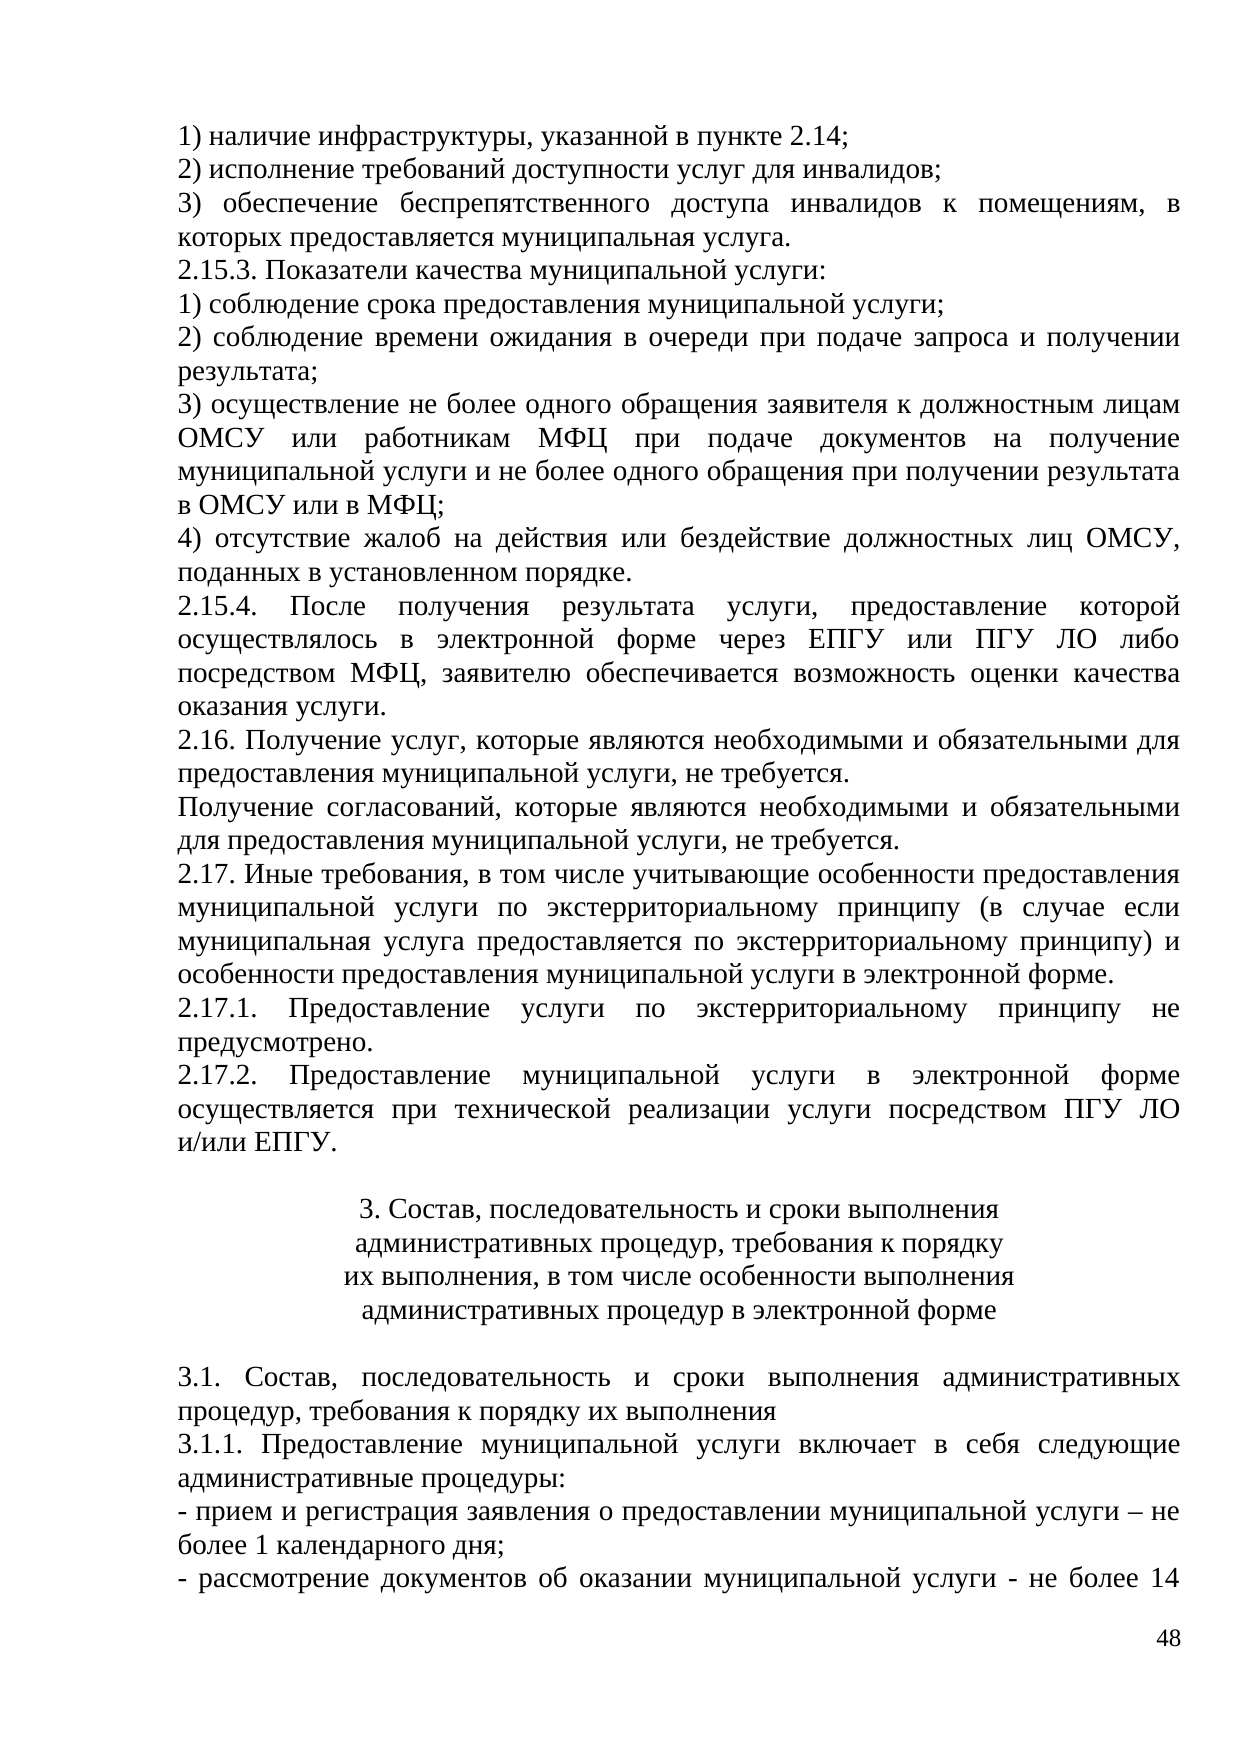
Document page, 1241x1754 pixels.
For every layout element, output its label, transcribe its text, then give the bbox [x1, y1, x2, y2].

text 2.17. Иные требования, в том числе учитывающие особенности предоставления муниципальной услуги по экстерриториальному принципу (в случае если муниципальная услуга предоставляется по экстерриториальному принципу) и особенности предоставления муниципальной услуги в электронной форме. [177, 856, 1181, 990]
text 2) исполнение требований доступности услуг для инвалидов; [177, 152, 1181, 185]
text 2) соблюдение времени ожидания в очереди при подаче запроса и получении результата; [177, 319, 1181, 386]
text 4) отсутствие жалоб на действия или бездействие должностных лиц ОМСУ, поданных в установленном порядке. [177, 521, 1181, 588]
text 2.16. Получение услуг, которые являются необходимыми и обязательными для предоставления муниципальной услуги, не требуется. [177, 722, 1181, 789]
text 2.17.2. Предоставление муниципальной услуги в электронной форме осуществляется при технической реализации услуги посредством ПГУ ЛО и/или ЕПГУ. [177, 1057, 1181, 1158]
text 3. Состав, последовательность и сроки выполнения [177, 1191, 1181, 1225]
text 3.1. Состав, последовательность и сроки выполнения административных процедур, требования к порядку их выполнения [177, 1359, 1181, 1426]
text административных процедур, требования к порядку [177, 1225, 1181, 1258]
text 2.17.1. Предоставление услуги по экстерриториальному принципу не предусмотрено. [177, 990, 1181, 1057]
text 1) наличие инфраструктуры, указанной в пункте 2.14; [177, 118, 1181, 152]
text 3.1.1. Предоставление муниципальной услуги включает в себя следующие административные процедуры: [177, 1426, 1181, 1493]
text 2.15.3. Показатели качества муниципальной услуги: [177, 252, 1181, 286]
text 1) соблюдение срока предоставления муниципальной услуги; [177, 286, 1181, 319]
text 2.15.4. После получения результата услуги, предоставление которой осуществлялось в электронной форме через ЕПГУ или ПГУ ЛО либо посредством МФЦ, заявителю обеспечивается возможность оценки качества оказания услуги. [177, 588, 1181, 722]
text 3) осуществление не более одного обращения заявителя к должностным лицам ОМСУ или работникам МФЦ при подаче документов на получение муниципальной услуги и не более одного обращения при получении результата в ОМСУ или в МФЦ; [177, 386, 1181, 521]
text Получение согласований, которые являются необходимыми и обязательными для предоставления муниципальной услуги, не требуется. [177, 789, 1181, 856]
text 3) обеспечение беспрепятственного доступа инвалидов к помещениям, в которых предоставляется муниципальная услуга. [177, 185, 1181, 252]
text их выполнения, в том числе особенности выполнения [177, 1258, 1181, 1292]
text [177, 1560, 1181, 1594]
text административных процедур в электронной форме [177, 1292, 1181, 1326]
text - прием и регистрация заявления о предоставлении муниципальной услуги – не более 1 календарного дня; [177, 1493, 1181, 1560]
